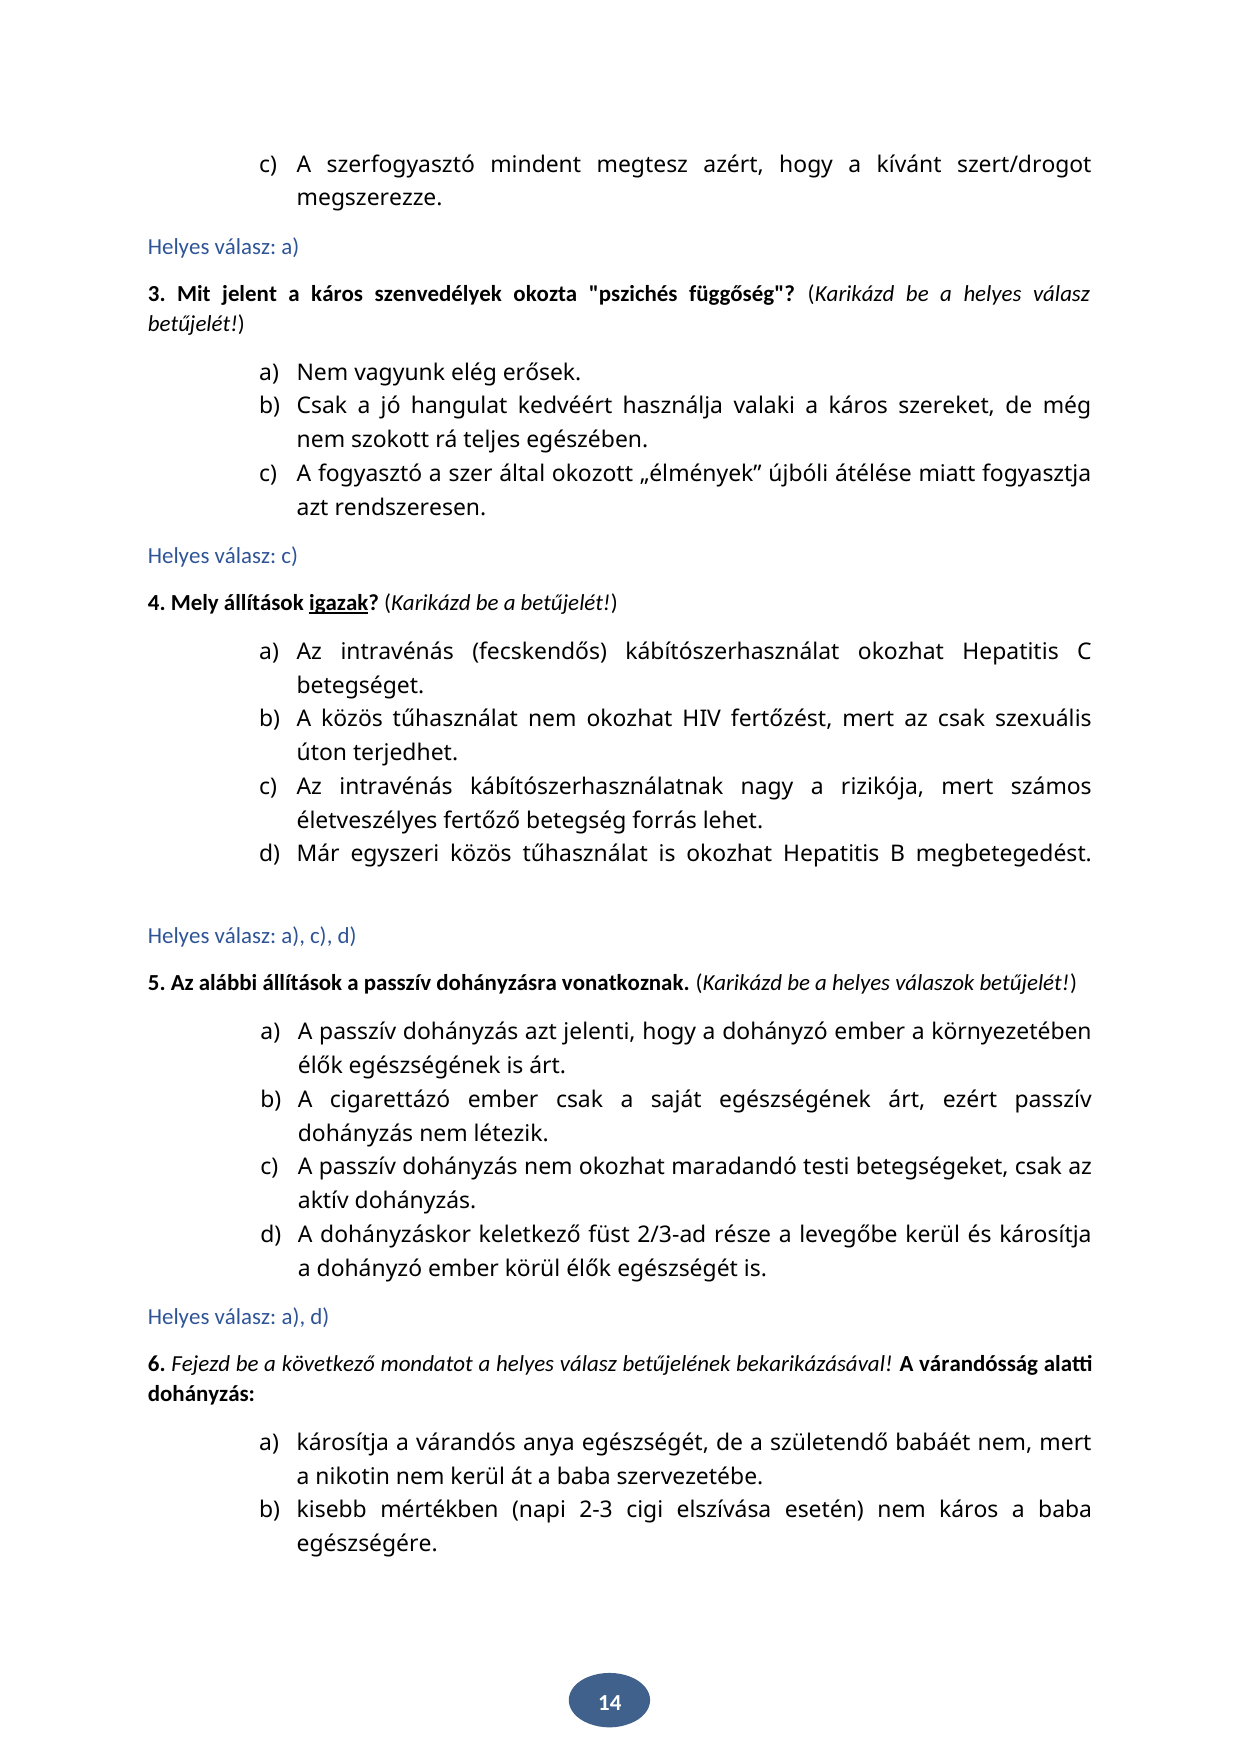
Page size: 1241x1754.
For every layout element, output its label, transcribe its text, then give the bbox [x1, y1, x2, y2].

text 5. Az alábbi állítások a passzív dohányzásra vonatkoznak. (Karikázd be a helyes válaszok betűjelét!) [148, 968, 1093, 996]
list A dohányzáskor keletkező füst 2/3-ad része a levegőbe kerül és károsítja a dohányzó ember körül élők egészségét is. [260, 1218, 1093, 1283]
list A szerfogyasztó mindent megtesz azért, hogy a kívánt szert/drogot megszerezze. [259, 148, 1093, 213]
text Helyes válasz: a), d) [148, 1302, 1093, 1330]
text Helyes válasz: a), c), d) [148, 922, 1093, 949]
list Az intravénás kábítószerhasználatnak nagy a rizikója, mert számos életveszélyes fertőző betegség forrás lehet. [259, 770, 1093, 835]
text 3. Mit jelent a káros szenvedélyek okozta "pszichés függőség"? (Karikázd be a helyes válasz betűjelét!) [148, 279, 1093, 337]
list kisebb mértékben (napi 2-3 cigi elszívása esetén) nem káros a baba egészségére. [259, 1493, 1093, 1558]
text Helyes válasz: c) [148, 541, 1093, 569]
list A passzív dohányzás azt jelenti, hogy a dohányzó ember a környezetében élők egészségének is árt. [260, 1015, 1093, 1080]
list A cigarettázó ember csak a saját egészségének árt, ezért passzív dohányzás nem létezik. [260, 1083, 1093, 1148]
text Helyes válasz: a) [148, 232, 1093, 260]
text 6. Fejezd be a következő mondatot a helyes válasz betűjelének bekarikázásával! A várandósság alatti dohányzás: [148, 1349, 1093, 1407]
list A passzív dohányzás nem okozhat maradandó testi betegségeket, csak az aktív dohányzás. [260, 1150, 1093, 1215]
list A közös tűhasználat nem okozhat HIV fertőzést, mert az csak szexuális úton terjedhet. [259, 702, 1093, 767]
list Már egyszeri közös tűhasználat is okozhat Hepatitis B megbetegedést. [259, 837, 1093, 902]
list károsítja a várandós anya egészségét, de a születendő babáét nem, mert a nikotin nem kerül át a baba szervezetébe. [259, 1426, 1093, 1491]
list Csak a jó hangulat kedvéért használja valaki a káros szereket, de még nem szokott rá teljes egészében. [259, 389, 1093, 454]
list Nem vagyunk elég erősek. [259, 356, 1093, 387]
list Az intravénás (fecskendős) kábítószerhasználat okozhat Hepatitis C betegséget. [259, 635, 1093, 700]
list A fogyasztó a szer által okozott „élmények” újbóli átélése miatt fogyasztja azt rendszeresen. [259, 457, 1093, 522]
text 4. Mely állítások igazak? (Karikázd be a betűjelét!) [148, 588, 1093, 616]
